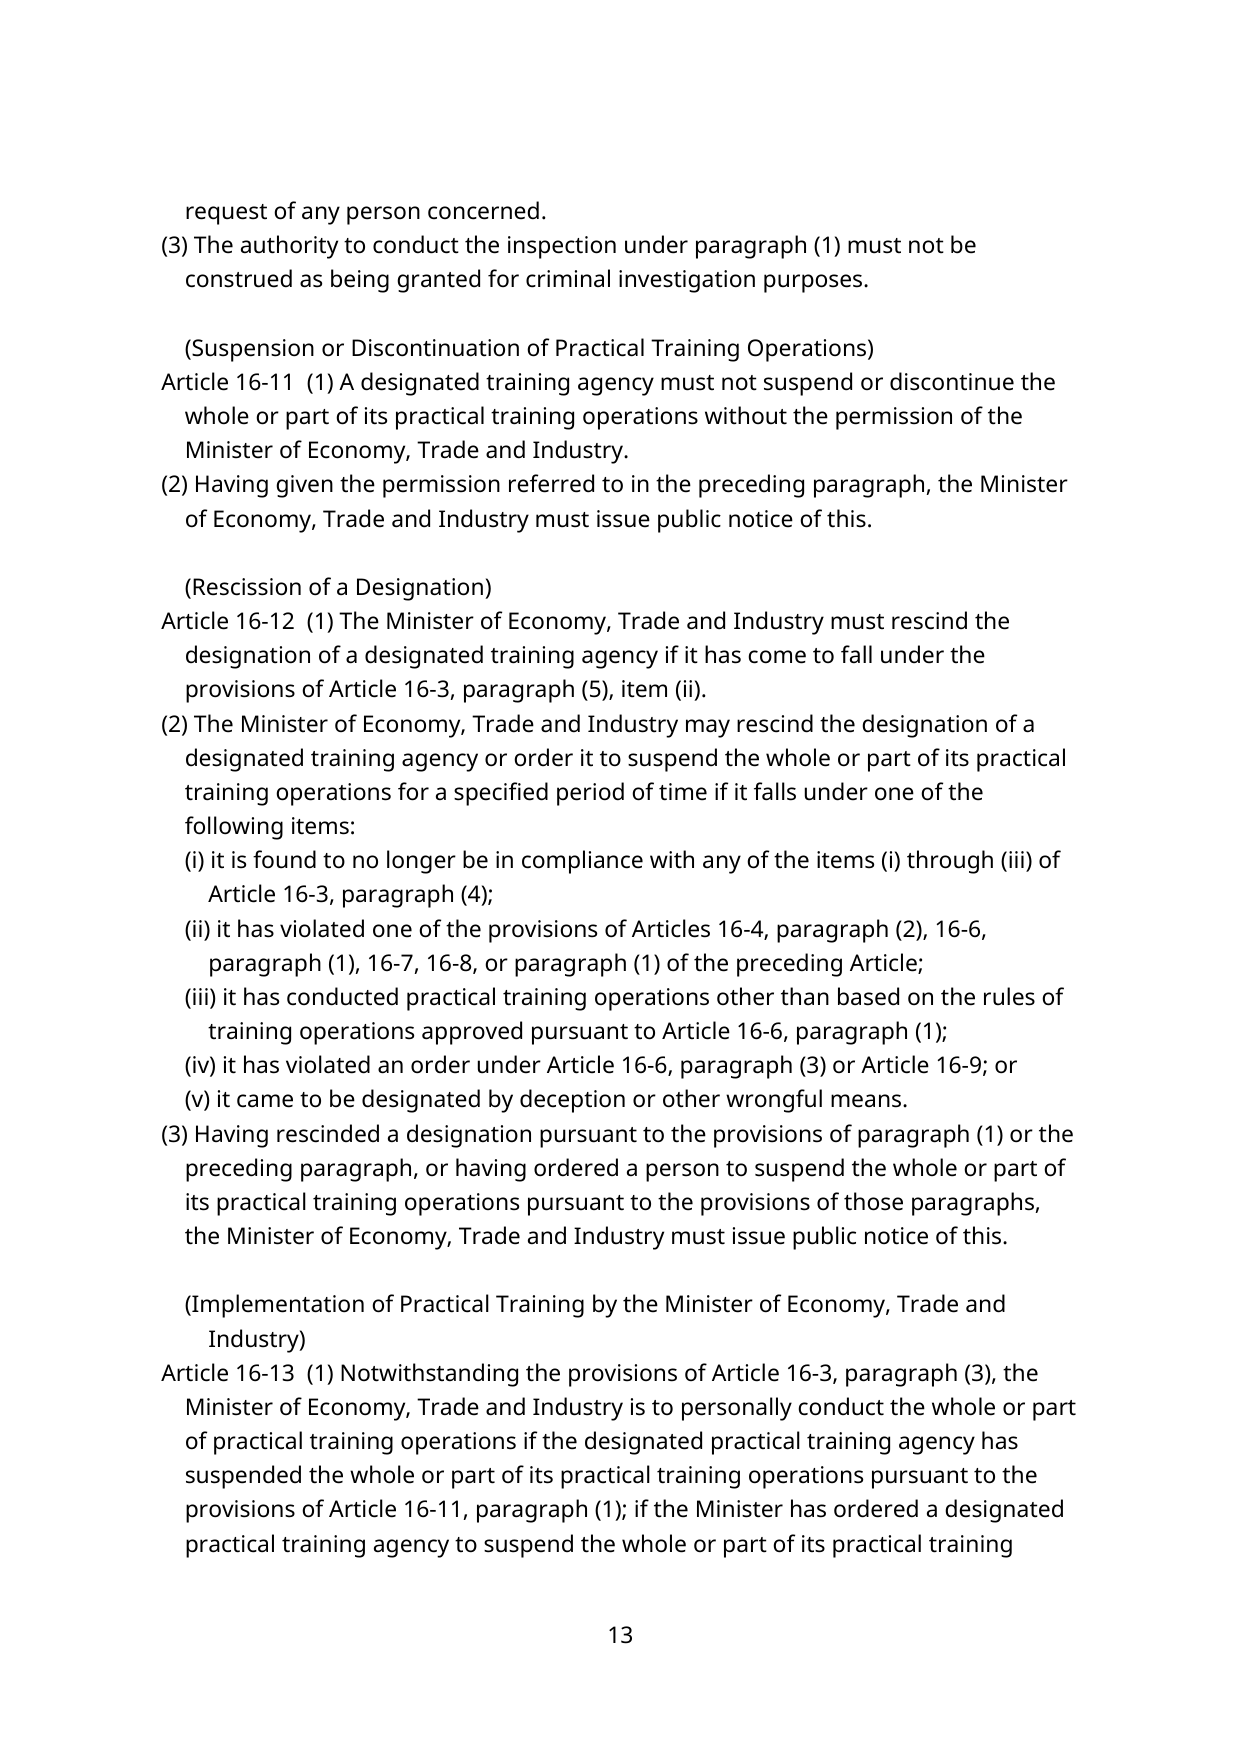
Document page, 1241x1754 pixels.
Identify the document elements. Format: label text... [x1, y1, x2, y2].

text Article 16-11 (1) A designated training agency must not suspend or discontinue the whole or part of its practical training operations without the permission of the Minister of Economy, Trade and Industry. [161, 364, 1079, 467]
text (3) The authority to conduct the inspection under paragraph (1) must not be construed as being granted for criminal investigation purposes. [161, 228, 1079, 296]
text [161, 194, 1079, 228]
text (ii) it has violated one of the provisions of Articles 16-4, paragraph (2), 16-6, paragraph (1), 16-7, 16-8, or paragraph (1) of the preceding Article; [184, 911, 1079, 979]
text (i) it is found to no longer be in compliance with any of the items (i) through (iii) of Article 16-3, paragraph (4); [184, 843, 1079, 911]
text (2) The Minister of Economy, Trade and Industry may rescind the designation of a designated training agency or order it to suspend the whole or part of its practical training operations for a specified period of time if it falls under one of the following items: [161, 706, 1079, 843]
text (Suspension or Discontinuation of Practical Training Operations) [184, 330, 1079, 364]
text (Implementation of Practical Training by the Minister of Economy, Trade and Industry) [184, 1287, 1079, 1355]
text (Rescission of a Designation) [184, 569, 1079, 604]
text (3) Having rescinded a designation pursuant to the provisions of paragraph (1) or the preceding paragraph, or having ordered a person to suspend the whole or part of its practical training operations pursuant to the provisions of those paragraphs, the Minister of Economy, Trade and Industry must issue public notice of this. [161, 1116, 1079, 1253]
text Article 16-12 (1) The Minister of Economy, Trade and Industry must rescind the designation of a designated training agency if it has come to fall under the provisions of Article 16-3, paragraph (5), item (ii). [161, 604, 1079, 706]
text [161, 1355, 1079, 1560]
text (v) it came to be designated by deception or other wrongful means. [184, 1082, 1079, 1116]
text (iv) it has violated an order under Article 16-6, paragraph (3) or Article 16-9; or [184, 1048, 1079, 1082]
text (iii) it has conducted practical training operations other than based on the rules of training operations approved pursuant to Article 16-6, paragraph (1); [184, 979, 1079, 1048]
text (2) Having given the permission referred to in the preceding paragraph, the Minister of Economy, Trade and Industry must issue public notice of this. [161, 467, 1079, 535]
